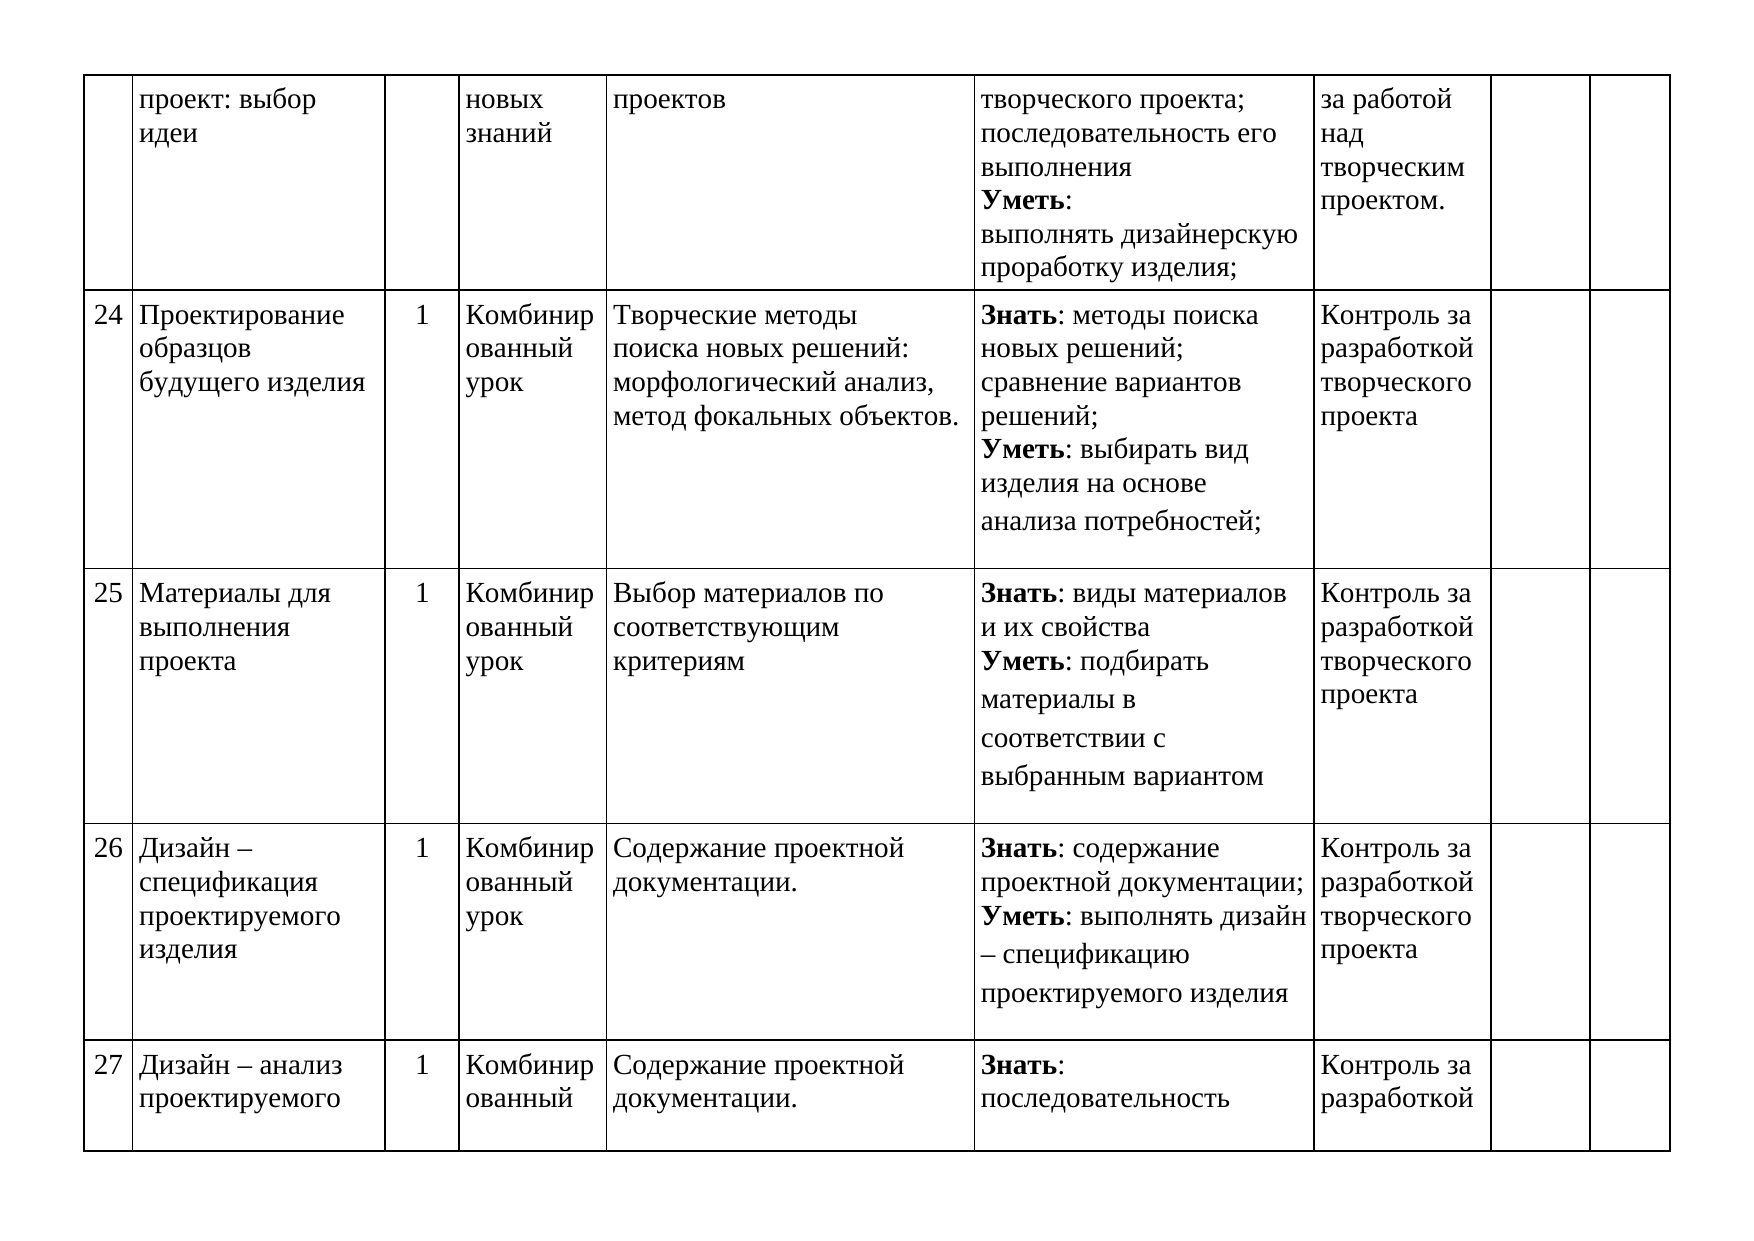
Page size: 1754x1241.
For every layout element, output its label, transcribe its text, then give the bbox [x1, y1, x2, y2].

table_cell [607, 76, 974, 289]
table_cell [1591, 1041, 1669, 1150]
table_cell Дизайн – спецификация проектируемого изделия [133, 824, 384, 1039]
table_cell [1315, 76, 1490, 289]
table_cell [1315, 1041, 1490, 1150]
table_cell Проектирование образцов будущего изделия [133, 291, 384, 568]
table_cell Контроль за разработкой творческого проекта [1315, 569, 1490, 823]
table_cell 26 [85, 824, 132, 1039]
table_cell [460, 1041, 606, 1150]
table_cell Комбинированный урок [460, 824, 606, 1039]
table_cell [1591, 291, 1669, 568]
table_cell [1492, 824, 1589, 1039]
table_cell Знать: виды материалов и их свойства Уметь: подбирать материалы в соответствии с выбранным вариантом [975, 569, 1313, 823]
table_cell 1 [386, 291, 458, 568]
table_cell [1492, 76, 1589, 289]
table_cell 1 [386, 76, 458, 289]
table_cell Контроль за разработкой творческого проекта [1315, 291, 1490, 568]
table_cell 25 [85, 569, 132, 823]
table_cell 27 [85, 1041, 132, 1150]
table_cell Контроль за разработкой творческого проекта [1315, 824, 1490, 1039]
table_cell Комбинированный урок [460, 291, 606, 568]
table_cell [607, 1041, 974, 1150]
table_cell [1591, 76, 1669, 289]
table_cell [1591, 824, 1669, 1039]
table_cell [460, 76, 606, 289]
table_cell Знать: содержание проектной документации; Уметь: выполнять дизайн – спецификацию проектируемого изделия [975, 824, 1313, 1039]
table_cell Комбинированный урок [460, 569, 606, 823]
table_cell Материалы для выполнения проекта [133, 569, 384, 823]
table_cell [1591, 569, 1669, 823]
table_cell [133, 1041, 384, 1150]
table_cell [975, 76, 1313, 289]
table_cell 1 [386, 824, 458, 1039]
table_cell 1 [386, 569, 458, 823]
table_cell 24 [85, 291, 132, 568]
table_cell 23 [85, 76, 132, 289]
table_cell Выбор материалов по соответствующим критериям [607, 569, 974, 823]
table_cell 1 [386, 1041, 458, 1150]
table_cell Знать: методы поиска новых решений; сравнение вариантов решений; Уметь: выбирать вид изделия на основе анализа потребностей; [975, 291, 1313, 568]
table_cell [975, 1041, 1313, 1150]
table_cell [1492, 291, 1589, 568]
table_cell Творческие методы поиска новых решений: морфологический анализ, метод фокальных объектов. [607, 291, 974, 568]
table_cell [1492, 1041, 1589, 1150]
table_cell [133, 76, 384, 289]
table_cell Содержание проектной документации. [607, 824, 974, 1039]
table_cell [1492, 569, 1589, 823]
